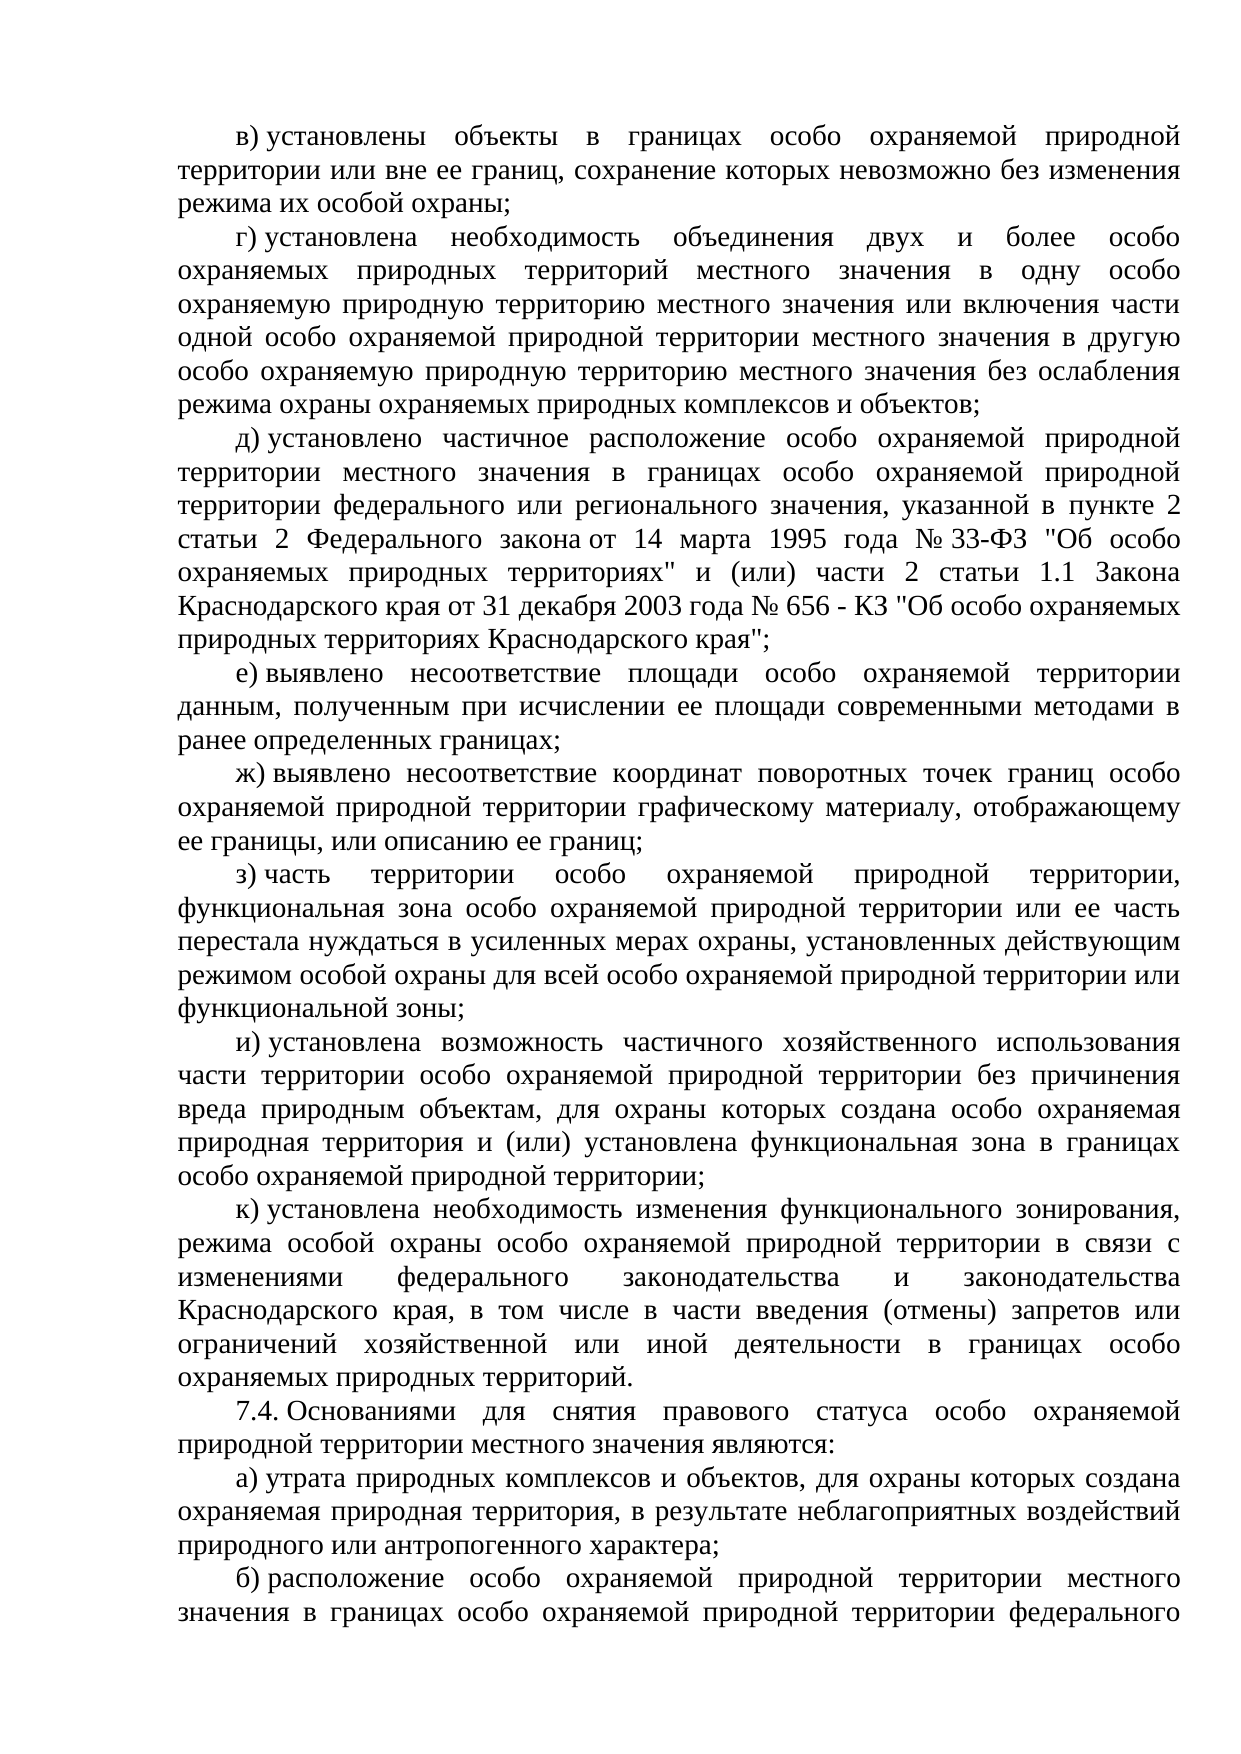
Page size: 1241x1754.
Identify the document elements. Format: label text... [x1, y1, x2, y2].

text к) установлена необходимость изменения функционального зонирования, режима особой охраны особо охраняемой природной территории в связи с изменениями федерального законодательства и законодательства Краснодарского края, в том числе в части введения (отмены) запретов или ограничений хозяйственной или иной деятельности в границах особо охраняемых природных территорий. [177, 1192, 1181, 1393]
text д) установлено частичное расположение особо охраняемой природной территории местного значения в границах особо охраняемой природной территории федерального или регионального значения, указанной в пункте 2 статьи 2 Федерального закона от 14 марта 1995 года № 33-ФЗ "Об особо охраняемых природных территориях" и (или) части 2 статьи 1.1 Закона Краснодарского края от 31 декабря 2003 года № 656 - КЗ "Об особо охраняемых природных территориях Краснодарского края"; [177, 420, 1181, 655]
text е) выявлено несоответствие площади особо охраняемой территории данным, полученным при исчислении ее площади современными методами в ранее определенных границах; [177, 655, 1181, 756]
text ж) выявлено несоответствие координат поворотных точек границ особо охраняемой природной территории графическому материалу, отображающему ее границы, или описанию ее границ; [177, 756, 1181, 856]
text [177, 1561, 1181, 1628]
text а) утрата природных комплексов и объектов, для охраны которых создана охраняемая природная территория, в результате неблагоприятных воздействий природного или антропогенного характера; [177, 1460, 1181, 1561]
text в) установлены объекты в границах особо охраняемой природной территории или вне ее границ, сохранение которых невозможно без изменения режима их особой охраны; [177, 118, 1181, 219]
text г) установлена необходимость объединения двух и более особо охраняемых природных территорий местного значения в одну особо охраняемую природную территорию местного значения или включения части одной особо охраняемой природной территории местного значения в другую особо охраняемую природную территорию местного значения без ослабления режима охраны охраняемых природных комплексов и объектов; [177, 219, 1181, 420]
text и) установлена возможность частичного хозяйственного использования части территории особо охраняемой природной территории без причинения вреда природным объектам, для охраны которых создана особо охраняемая природная территория и (или) установлена функциональная зона в границах особо охраняемой природной территории; [177, 1024, 1181, 1192]
text 7.4. Основаниями для снятия правового статуса особо охраняемой природной территории местного значения являются: [177, 1393, 1181, 1460]
text з) часть территории особо охраняемой природной территории, функциональная зона особо охраняемой природной территории или ее часть перестала нуждаться в усиленных мерах охраны, установленных действующим режимом особой охраны для всей особо охраняемой природной территории или функциональной зоны; [177, 856, 1181, 1024]
